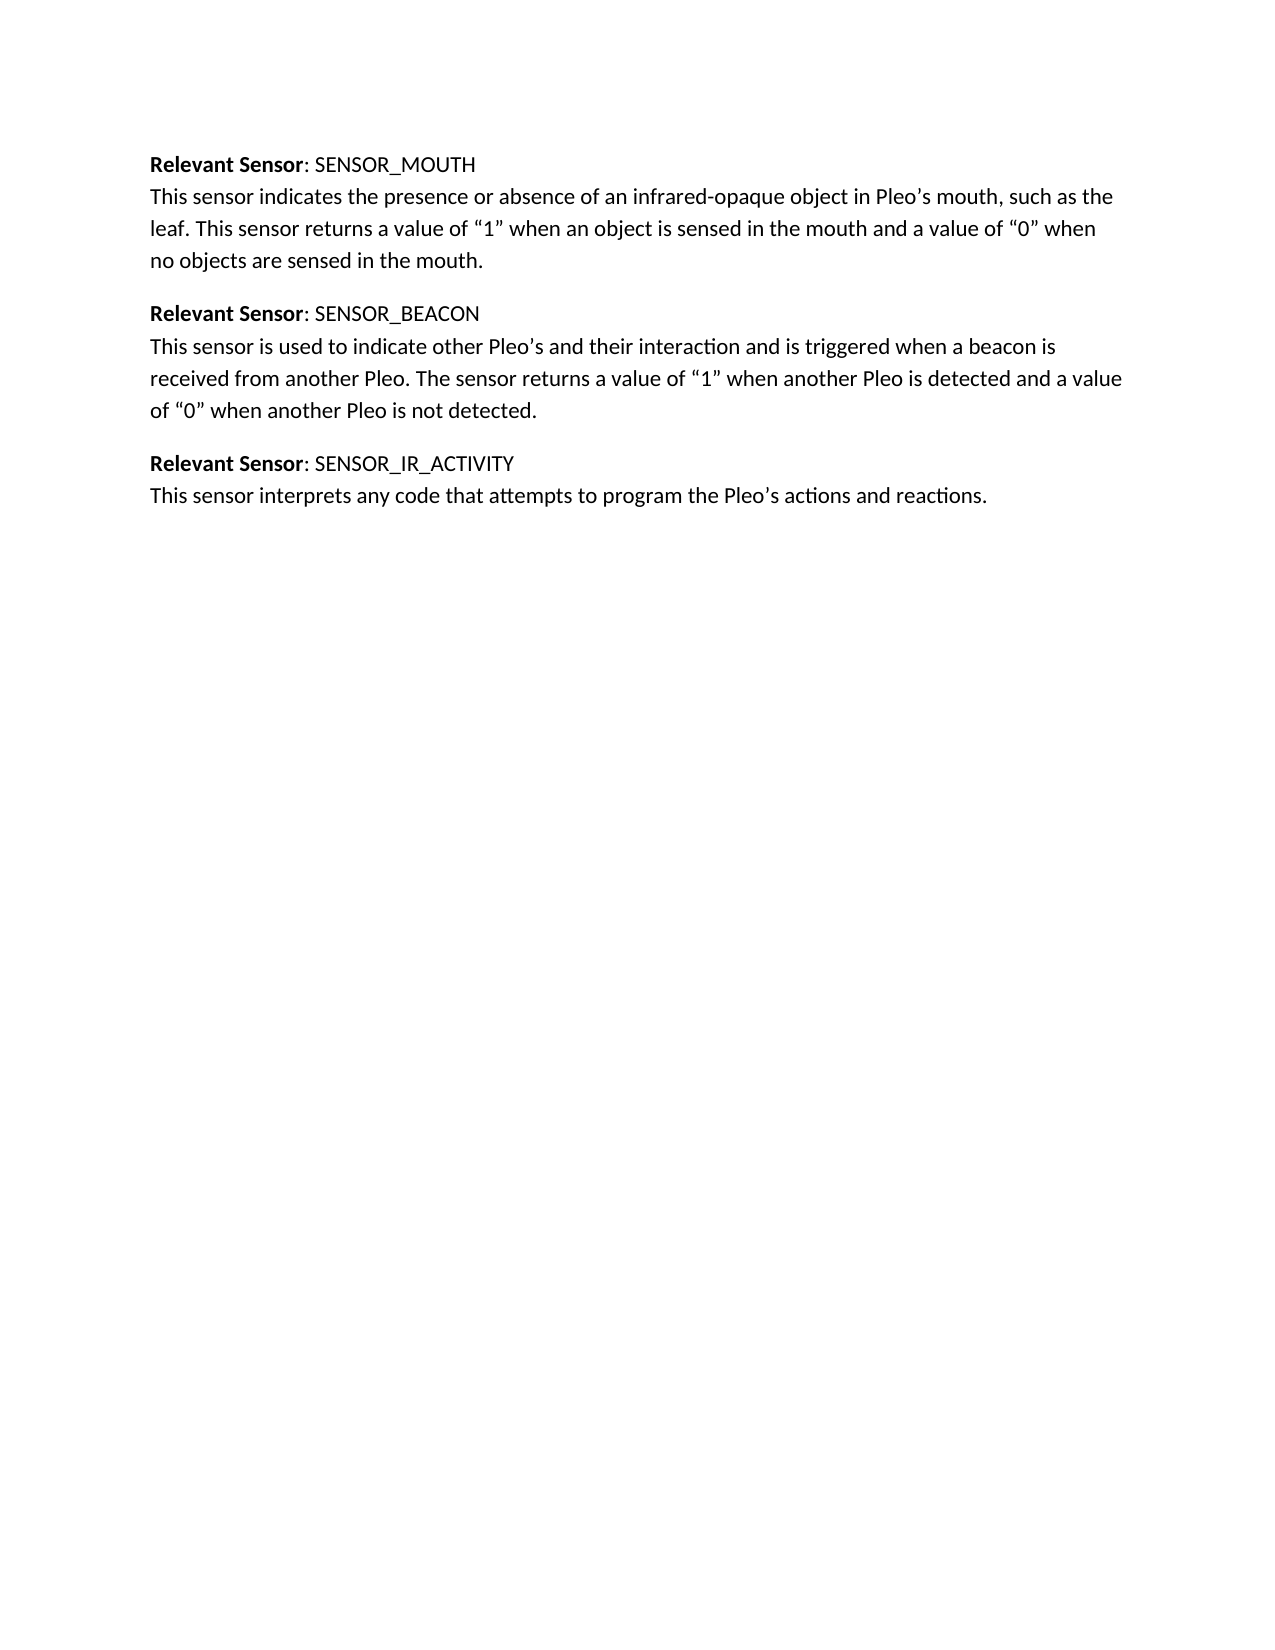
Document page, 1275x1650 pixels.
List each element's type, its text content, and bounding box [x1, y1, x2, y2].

text Relevant Sensor: SENSOR_MOUTH This sensor indicates the presence or absence of an infrared-opaque object in Pleo’s mouth, such as the leaf. This sensor returns a value of “1” when an object is sensed in the mouth and a value of “0” when no objects are sensed in the mouth. [150, 150, 1125, 274]
text Relevant Sensor: SENSOR_IR_ACTIVITY This sensor interprets any code that attempts to program the Pleo’s actions and reactions. [150, 449, 1125, 509]
text Relevant Sensor: SENSOR_BEACON This sensor is used to indicate other Pleo’s and their interaction and is triggered when a beacon is received from another Pleo. The sensor returns a value of “1” when another Pleo is detected and a value of “0” when another Pleo is not detected. [150, 299, 1125, 424]
